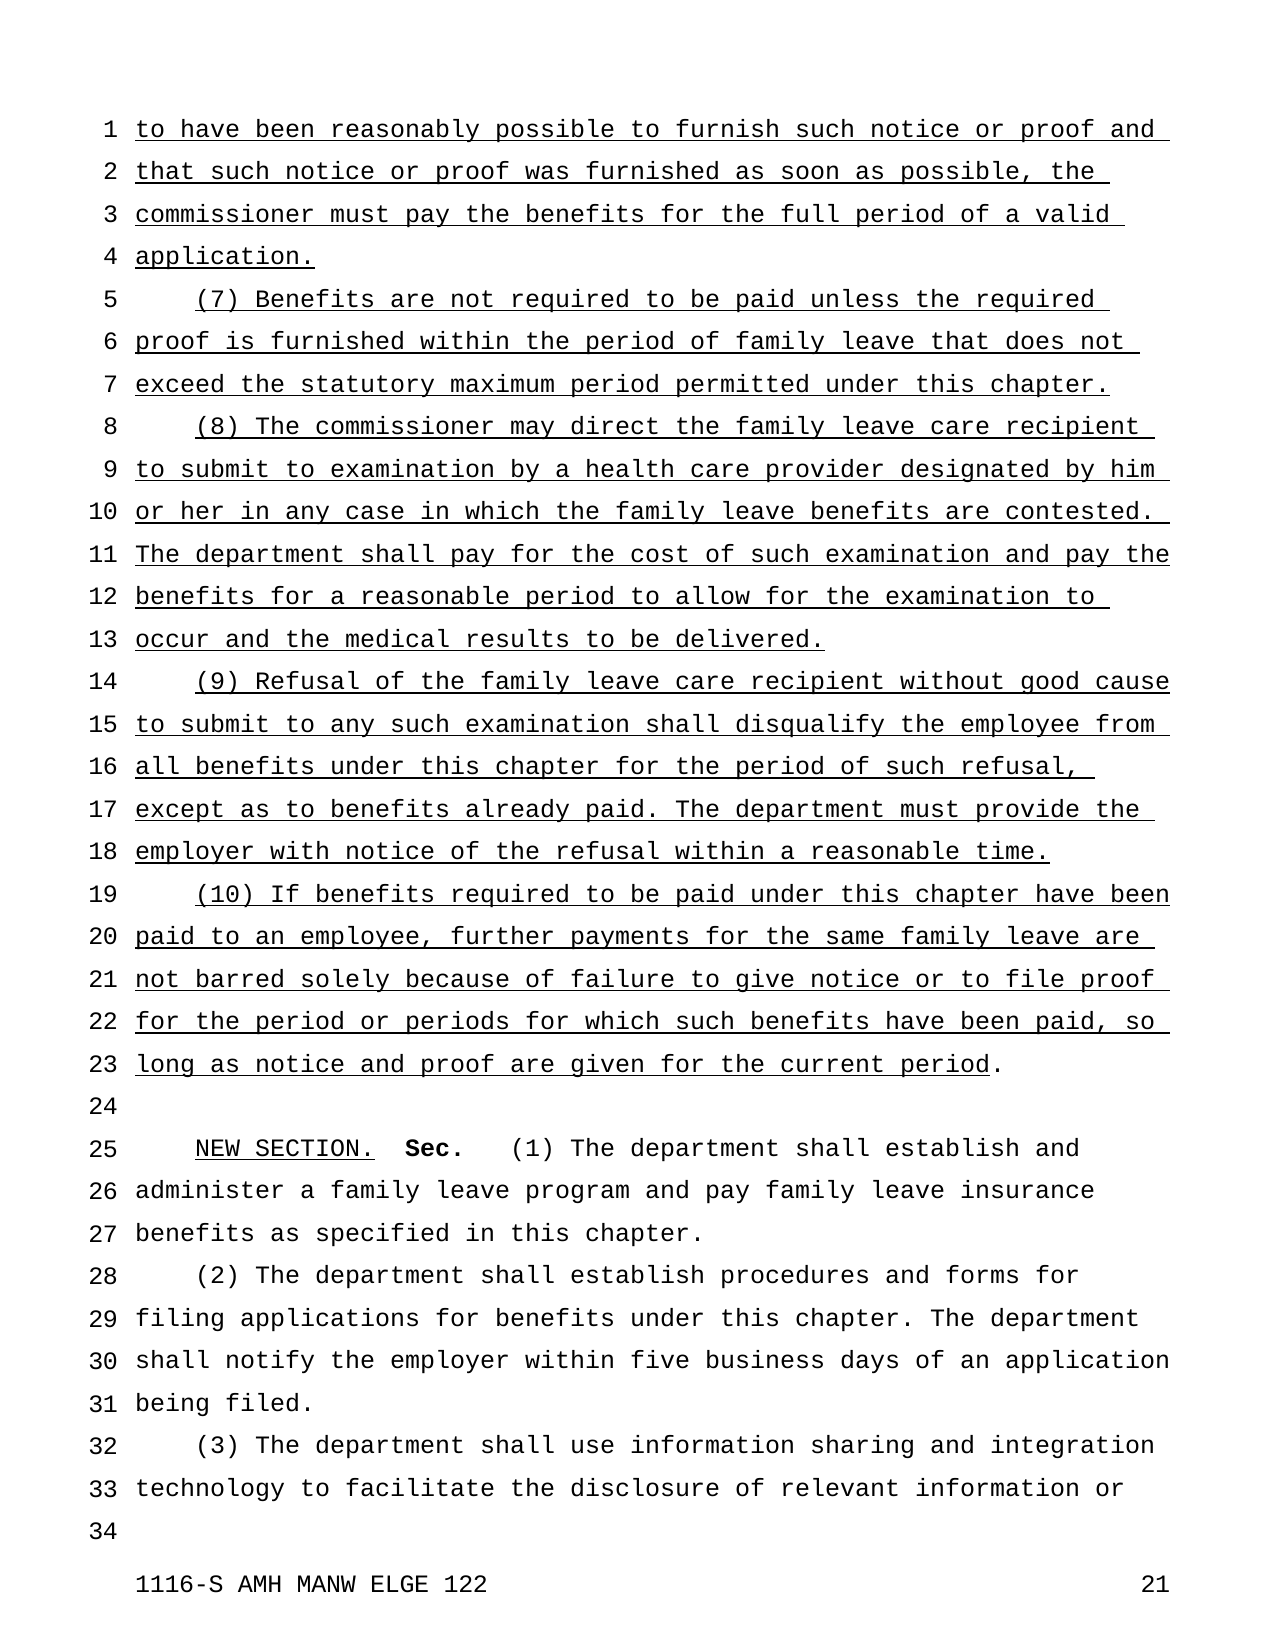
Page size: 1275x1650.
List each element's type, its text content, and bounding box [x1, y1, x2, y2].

text (8) The commissioner may direct the family leave care recipient to submit to examination by a health care provider designated by him or her in any case in which the family leave benefits are contested. The department shall pay for the cost of such examination and pay the benefits for a reasonable period to allow for the examination to occur and the medical results to be delivered. [135, 401, 1170, 480]
text (9) Refusal of the family leave care recipient without good cause to submit to any such examination shall disqualify the employee from all benefits under this chapter for the period of such refusal, except as to benefits already paid. The department must provide the employer with notice of the refusal within a reasonable time. [135, 736, 1170, 868]
text (7) Benefits are not required to be paid unless the required proof is furnished within the period of family leave that does not exceed the statutory maximum period permitted under this chapter. [135, 273, 1170, 401]
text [135, 103, 1170, 140]
text (10) If benefits required to be paid under this chapter have been paid to an employee, further payments for the same family leave are not barred solely because of failure to give notice or to file proof for the period or periods for which such benefits have been paid, so long as notice and proof are given for the current period. [135, 1034, 1170, 1081]
text (8) The commissioner may direct the family leave care recipient to submit to examination by a health care provider designated by him or her in any case in which the family leave benefits are contested. The department shall pay for the cost of such examination and pay the benefits for a reasonable period to allow for the examination to occur and the medical results to be delivered. [135, 481, 1170, 522]
text (8) The commissioner may direct the family leave care recipient to submit to examination by a health care provider designated by him or her in any case in which the family leave benefits are contested. The department shall pay for the cost of such examination and pay the benefits for a reasonable period to allow for the examination to occur and the medical results to be delivered. [135, 566, 1170, 656]
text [135, 1420, 1170, 1505]
text (10) If benefits required to be paid under this chapter have been paid to an employee, further payments for the same family leave are not barred solely because of failure to give notice or to file proof for the period or periods for which such benefits have been paid, so long as notice and proof are given for the current period. [135, 868, 1170, 990]
text (10) If benefits required to be paid under this chapter have been paid to an employee, further payments for the same family leave are not barred solely because of failure to give notice or to file proof for the period or periods for which such benefits have been paid, so long as notice and proof are given for the current period. [135, 991, 1170, 1032]
text (2) The department shall establish procedures and forms for filing applications for benefits under this chapter. The department shall notify the employer within five business days of an application being filed. [135, 1250, 1170, 1420]
text (8) The commissioner may direct the family leave care recipient to submit to examination by a health care provider designated by him or her in any case in which the family leave benefits are contested. The department shall pay for the cost of such examination and pay the benefits for a reasonable period to allow for the examination to occur and the medical results to be delivered. [135, 524, 1170, 565]
text NEW SECTION. Sec. (1) The department shall establish and administer a family leave program and pay family leave insurance benefits as specified in this chapter. [135, 1122, 1170, 1250]
text (9) Refusal of the family leave care recipient without good cause to submit to any such examination shall disqualify the employee from all benefits under this chapter for the period of such refusal, except as to benefits already paid. The department must provide the employer with notice of the refusal within a reasonable time. [135, 656, 1170, 735]
